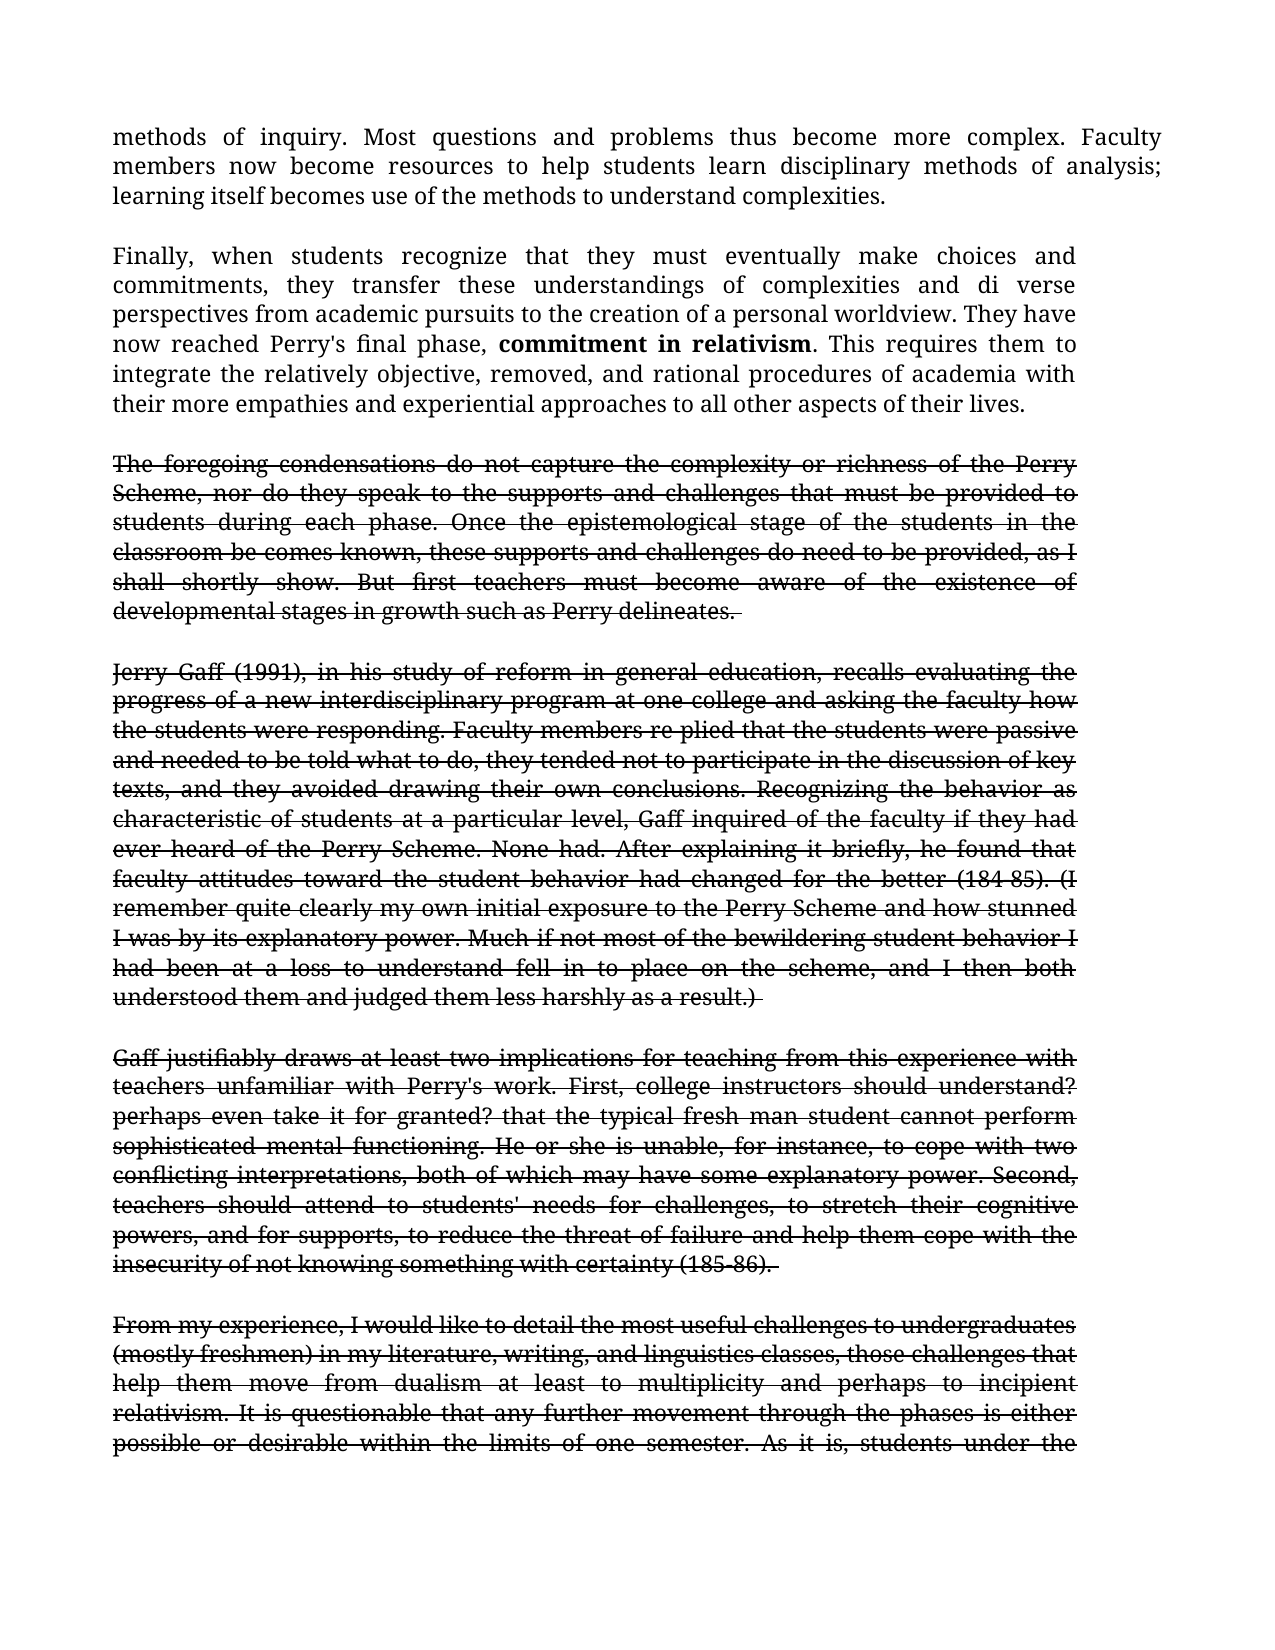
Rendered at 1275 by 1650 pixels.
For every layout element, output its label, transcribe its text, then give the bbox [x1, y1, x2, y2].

text The foregoing condensations do not capture the complexity or richness of the Perry Scheme, nor do they speak to the supports and challenges that must be provided to students during each phase. Once the epistemological stage of the students in the classroom be comes known, these supports and challenges do need to be provided, as I shall shortly show. But first teachers must become aware of the existence of developmental stages in growth such as Perry delineates. [112, 495, 1077, 524]
text Gaff justifiably draws at least two implications for teaching from this experience with teachers unfamiliar with Perry's work. First, college instructors should understand? perhaps even take it for granted? that the typical fresh man student cannot perform sophisticated mental functioning. He or she is unable, for instance, to cope with two conflicting interpretations, both of which may have some explanatory power. Second, teachers should attend to students' needs for challenges, to stretch their cognitive powers, and for supports, to reduce the threat of failure and help them cope with the insecurity of not knowing something with certainty (185-86). [112, 1238, 1077, 1280]
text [112, 122, 1162, 211]
text Finally, when students recognize that they must eventually make choices and commitments, they transfer these understandings of complexities and di verse perspectives from academic pursuits to the creation of a personal worldview. They have now reached Perry's final phase, commitment in relativism. This requires them to integrate the relatively objective, removed, and rational procedures of academia with their more empathies and experiential approaches to all other aspects of their lives. [112, 241, 1077, 419]
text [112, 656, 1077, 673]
text The foregoing condensations do not capture the complexity or richness of the Perry Scheme, nor do they speak to the supports and challenges that must be provided to students during each phase. Once the epistemological stage of the students in the classroom be comes known, these supports and challenges do need to be provided, as I shall shortly show. But first teachers must become aware of the existence of developmental stages in growth such as Perry delineates. [112, 554, 1077, 583]
text Jerry Gaff (1991), in his study of reform in general education, recalls evaluating the progress of a new interdisciplinary program at one college and asking the faculty how the students were responding. Faculty members re plied that the students were passive and needed to be told what to do, they tended not to participate in the discussion of key texts, and they avoided drawing their own conclusions. Recognizing the behavior as characteristic of students at a particular level, Gaff inquired of the faculty if they had ever heard of the Perry Scheme. None had. After explaining it briefly, he found that faculty attitudes toward the student behavior had changed for the better (184-85). (I remember quite clearly my own initial exposure to the Perry Scheme and how stunned I was by its explanatory power. Much if not most of the bewildering student behavior I had been at a loss to understand fell in to place on the scheme, and I then both understood them and judged them less harshly as a result.) [112, 940, 1077, 1012]
text The foregoing condensations do not capture the complexity or richness of the Perry Scheme, nor do they speak to the supports and challenges that must be provided to students during each phase. Once the epistemological stage of the students in the classroom be comes known, these supports and challenges do need to be provided, as I shall shortly show. But first teachers must become aware of the existence of developmental stages in growth such as Perry delineates. [112, 584, 1077, 627]
